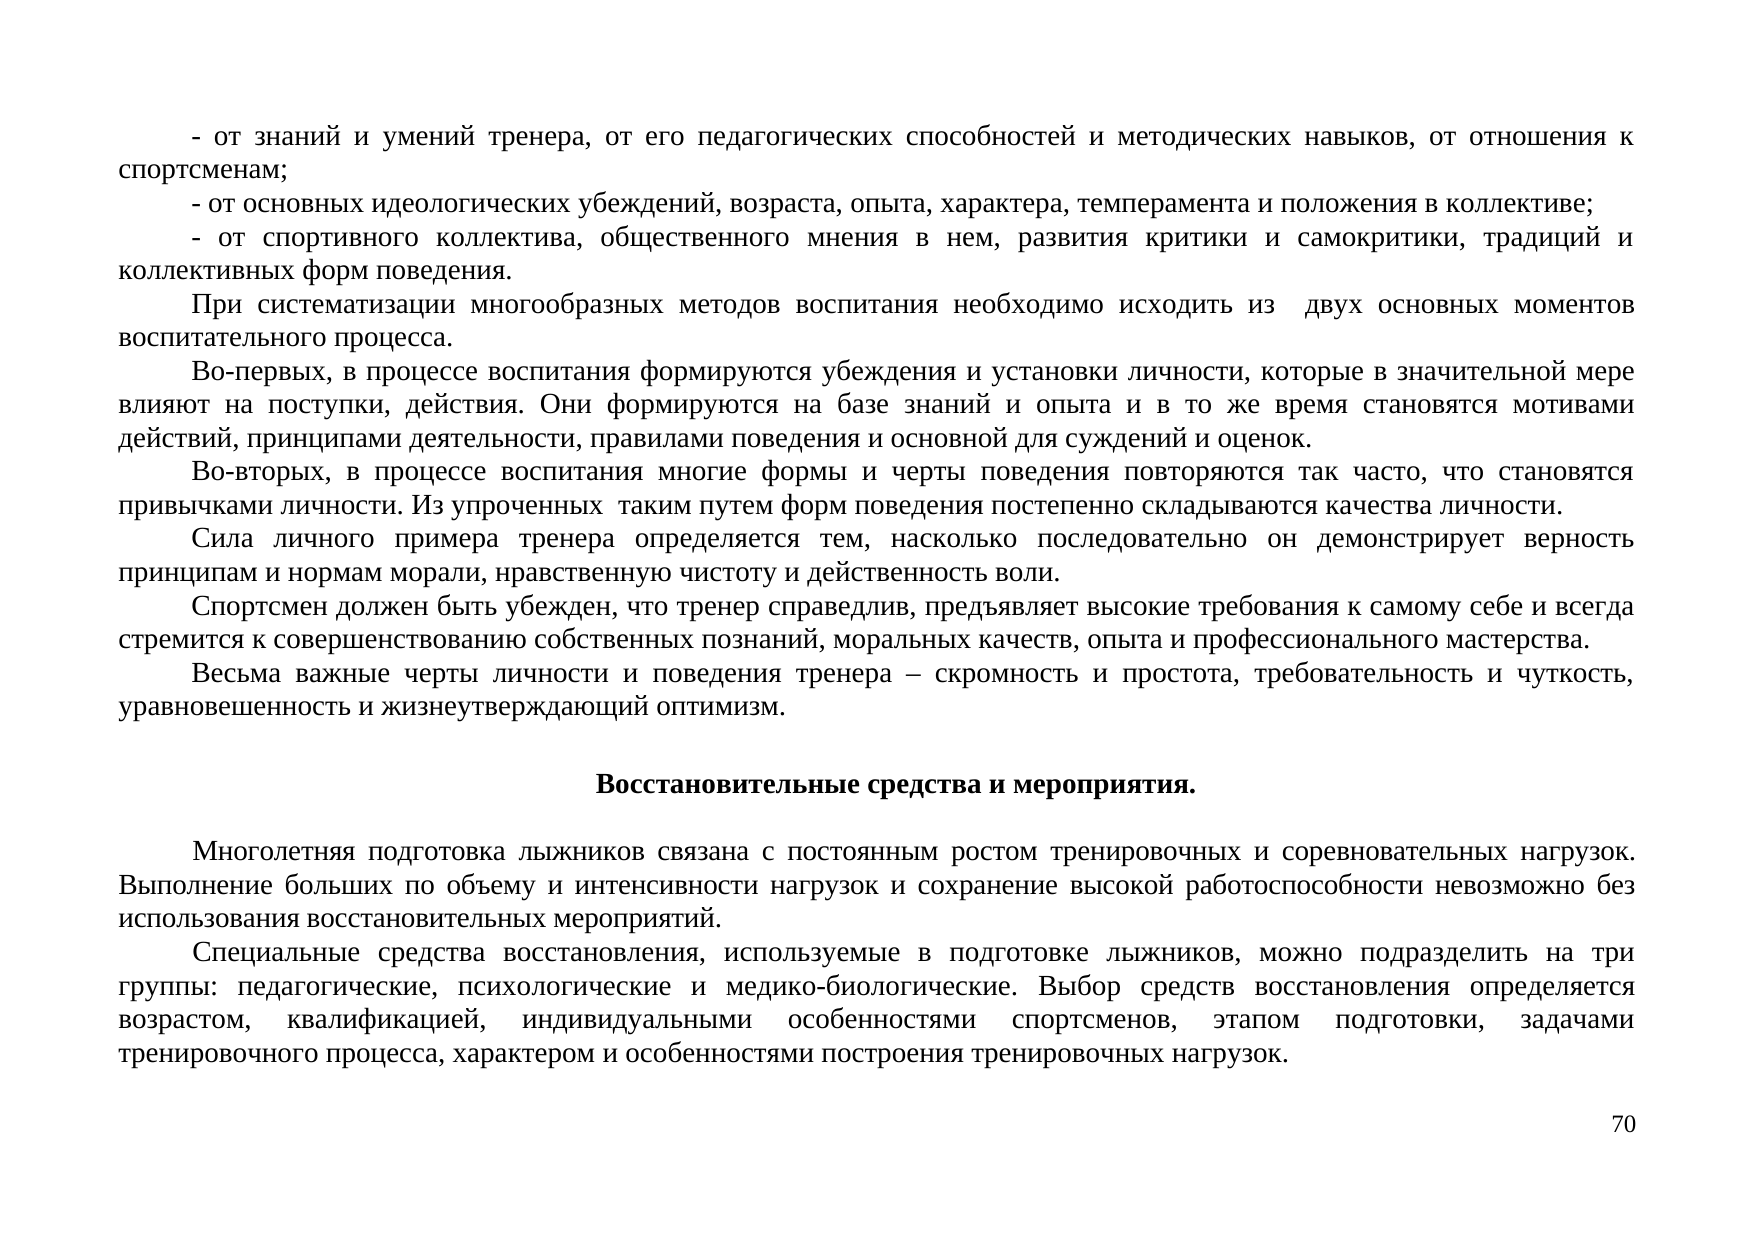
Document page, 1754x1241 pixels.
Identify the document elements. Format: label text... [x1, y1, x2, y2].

text Во-первых, в процессе воспитания формируются убеждения и установки личности, которые в значительной мере влияют на поступки, действия. Они формируются на базе знаний и опыта и в то же время становятся мотивами действий, принципами деятельности, правилами поведения и основной для суждений и оценок. [118, 353, 1636, 453]
text Многолетняя подготовка лыжников связана с постоянным ростом тренировочных и соревновательных нагрузок. Выполнение больших по объему и интенсивности нагрузок и сохранение высокой работоспособности невозможно без использования восстановительных мероприятий. [118, 833, 1636, 934]
text - от спортивного коллектива, общественного мнения в нем, развития критики и самокритики, традиций и коллективных форм поведения. [118, 219, 1636, 286]
text Спортсмен должен быть убежден, что тренер справедлив, предъявляет высокие требования к самому себе и всегда стремится к совершенствованию собственных познаний, моральных качеств, опыта и профессионального мастерства. [118, 588, 1636, 655]
text - от основных идеологических убеждений, возраста, опыта, характера, темперамента и положения в коллективе; [118, 185, 1636, 219]
text Восстановительные средства и мероприятия. [119, 766, 1635, 800]
text Во-вторых, в процессе воспитания многие формы и черты поведения повторяются так часто, что становятся привычками личности. Из упроченных таким путем форм поведения постепенно складываются качества личности. [118, 453, 1636, 521]
text Сила личного примера тренера определяется тем, насколько последовательно он демонстрирует верность принципам и нормам морали, нравственную чистоту и действенность воли. [118, 521, 1636, 588]
text Весьма важные черты личности и поведения тренера – скромность и простота, требовательность и чуткость, уравновешенность и жизнеутверждающий оптимизм. [118, 655, 1636, 722]
text Специальные средства восстановления, используемые в подготовке лыжников, можно подразделить на три группы: педагогические, психологические и медико-биологические. Выбор средств восстановления определяется возрастом, квалификацией, индивидуальными особенностями спортсменов, этапом подготовки, задачами тренировочного процесса, характером и особенностями построения тренировочных нагрузок. [118, 934, 1636, 1068]
text При систематизации многообразных методов воспитания необходимо исходить из двух основных моментов воспитательного процесса. [118, 286, 1636, 353]
text - от знаний и умений тренера, от его педагогических способностей и методических навыков, от отношения к спортсменам; [118, 118, 1636, 185]
